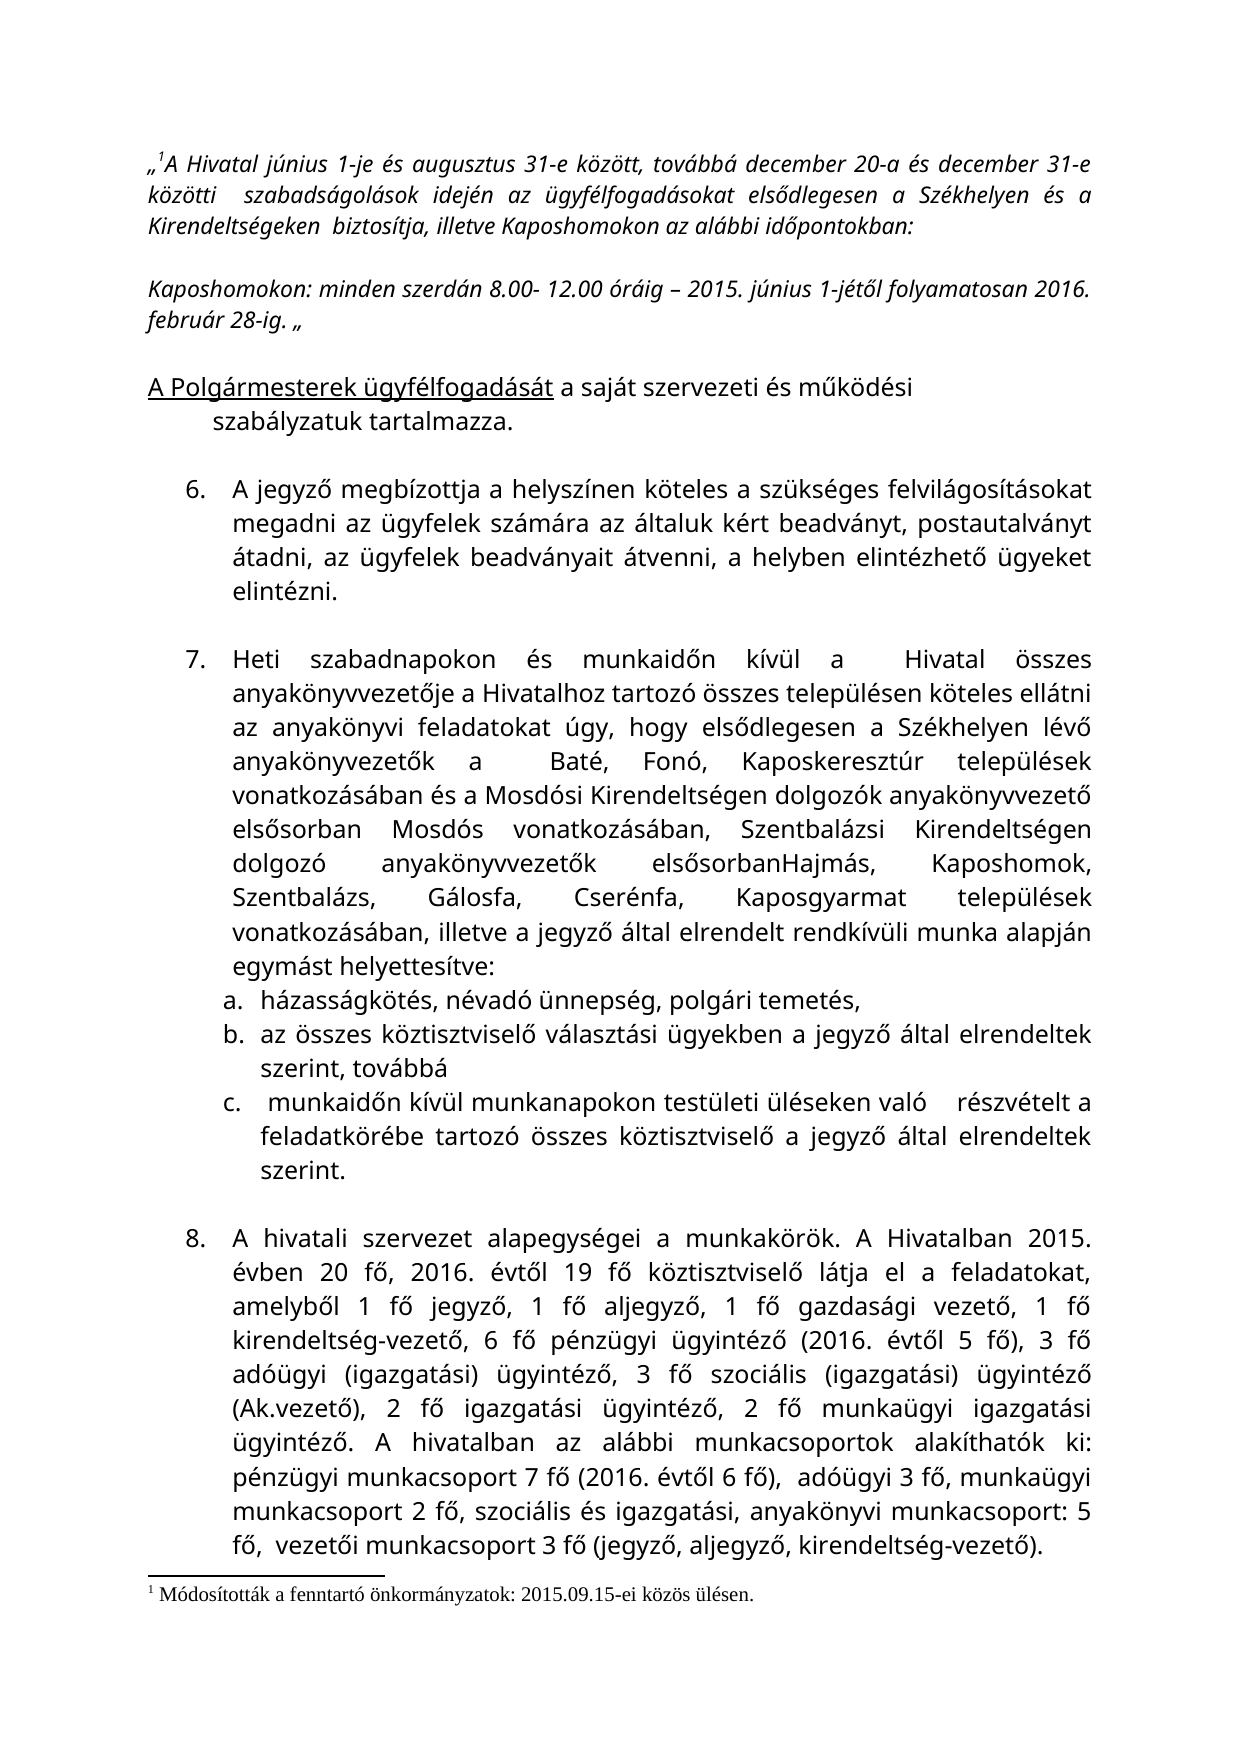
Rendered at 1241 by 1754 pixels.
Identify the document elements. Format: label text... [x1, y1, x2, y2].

list A jegyző megbízottja a helyszínen köteles a szükséges felvilágosításokat megadni az ügyfelek számára az általuk kért beadványt, postautalványt átadni, az ügyfelek beadványait átvenni, a helyben elintézhető ügyeket elintézni. [185, 471, 1093, 608]
text „A Hivatal június 1-je és augusztus 31-e között, továbbá december 20-a és december 31-e közötti szabadságolások idején az ügyfélfogadásokat elsődlegesen a Székhelyen és a Kirendeltségeken biztosítja, illetve Kaposhomokon az alábbi időpontokban: [148, 148, 1093, 241]
list munkaidőn kívül munkanapokon testületi üléseken való részvételt a feladatkörébe tartozó összes köztisztviselő a jegyző által elrendeltek szerint. [223, 1084, 1093, 1187]
text A Polgármesterek ügyfélfogadását a saját szervezeti és működési [148, 369, 1093, 403]
text szabályzatuk tartalmazza. [148, 403, 1093, 437]
list az összes köztisztviselő választási ügyekben a jegyző által elrendeltek szerint, továbbá [223, 1016, 1093, 1084]
list A hivatali szervezet alapegységei a munkakörök. A Hivatalban 2015. évben 20 fő, 2016. évtől 19 fő köztisztviselő látja el a feladatokat, amelyből 1 fő jegyző, 1 fő aljegyző, 1 fő gazdasági vezető, 1 fő kirendeltség-vezető, 6 fő pénzügyi ügyintéző (2016. évtől 5 fő), 3 fő adóügyi (igazgatási) ügyintéző, 3 fő szociális (igazgatási) ügyintéző (Ak.vezető), 2 fő igazgatási ügyintéző, 2 fő munkaügyi igazgatási ügyintéző. A hivatalban az alábbi munkacsoportok alakíthatók ki: pénzügyi munkacsoport 7 fő (2016. évtől 6 fő), adóügyi 3 fő, munkaügyi munkacsoport 2 fő, szociális és igazgatási, anyakönyvi munkacsoport: 5 fő, vezetői munkacsoport 3 fő (jegyző, aljegyző, kirendeltség-vezető). [185, 1221, 1093, 1561]
list Heti szabadnapokon és munkaidőn kívül a Hivatal összes anyakönyvvezetője a Hivatalhoz tartozó összes településen köteles ellátni az anyakönyvi feladatokat úgy, hogy elsődlegesen a Székhelyen lévő anyakönyvezetők a Baté, Fonó, Kaposkeresztúr települések vonatkozásában és a Mosdósi Kirendeltségen dolgozók anyakönyvvezető elsősorban Mosdós vonatkozásában, Szentbalázsi Kirendeltségen dolgozó anyakönyvvezetők elsősorbanHajmás, Kaposhomok, Szentbalázs, Gálosfa, Cserénfa, Kaposgyarmat települések vonatkozásában, illetve a jegyző által elrendelt rendkívüli munka alapján egymást helyettesítve: [185, 642, 1093, 982]
text Kaposhomokon: minden szerdán 8.00- 12.00 óráig – 2015. június 1-jétől folyamatosan 2016. február 28-ig. „ [148, 273, 1093, 335]
list házasságkötés, névadó ünnepség, polgári temetés, [223, 982, 1093, 1016]
